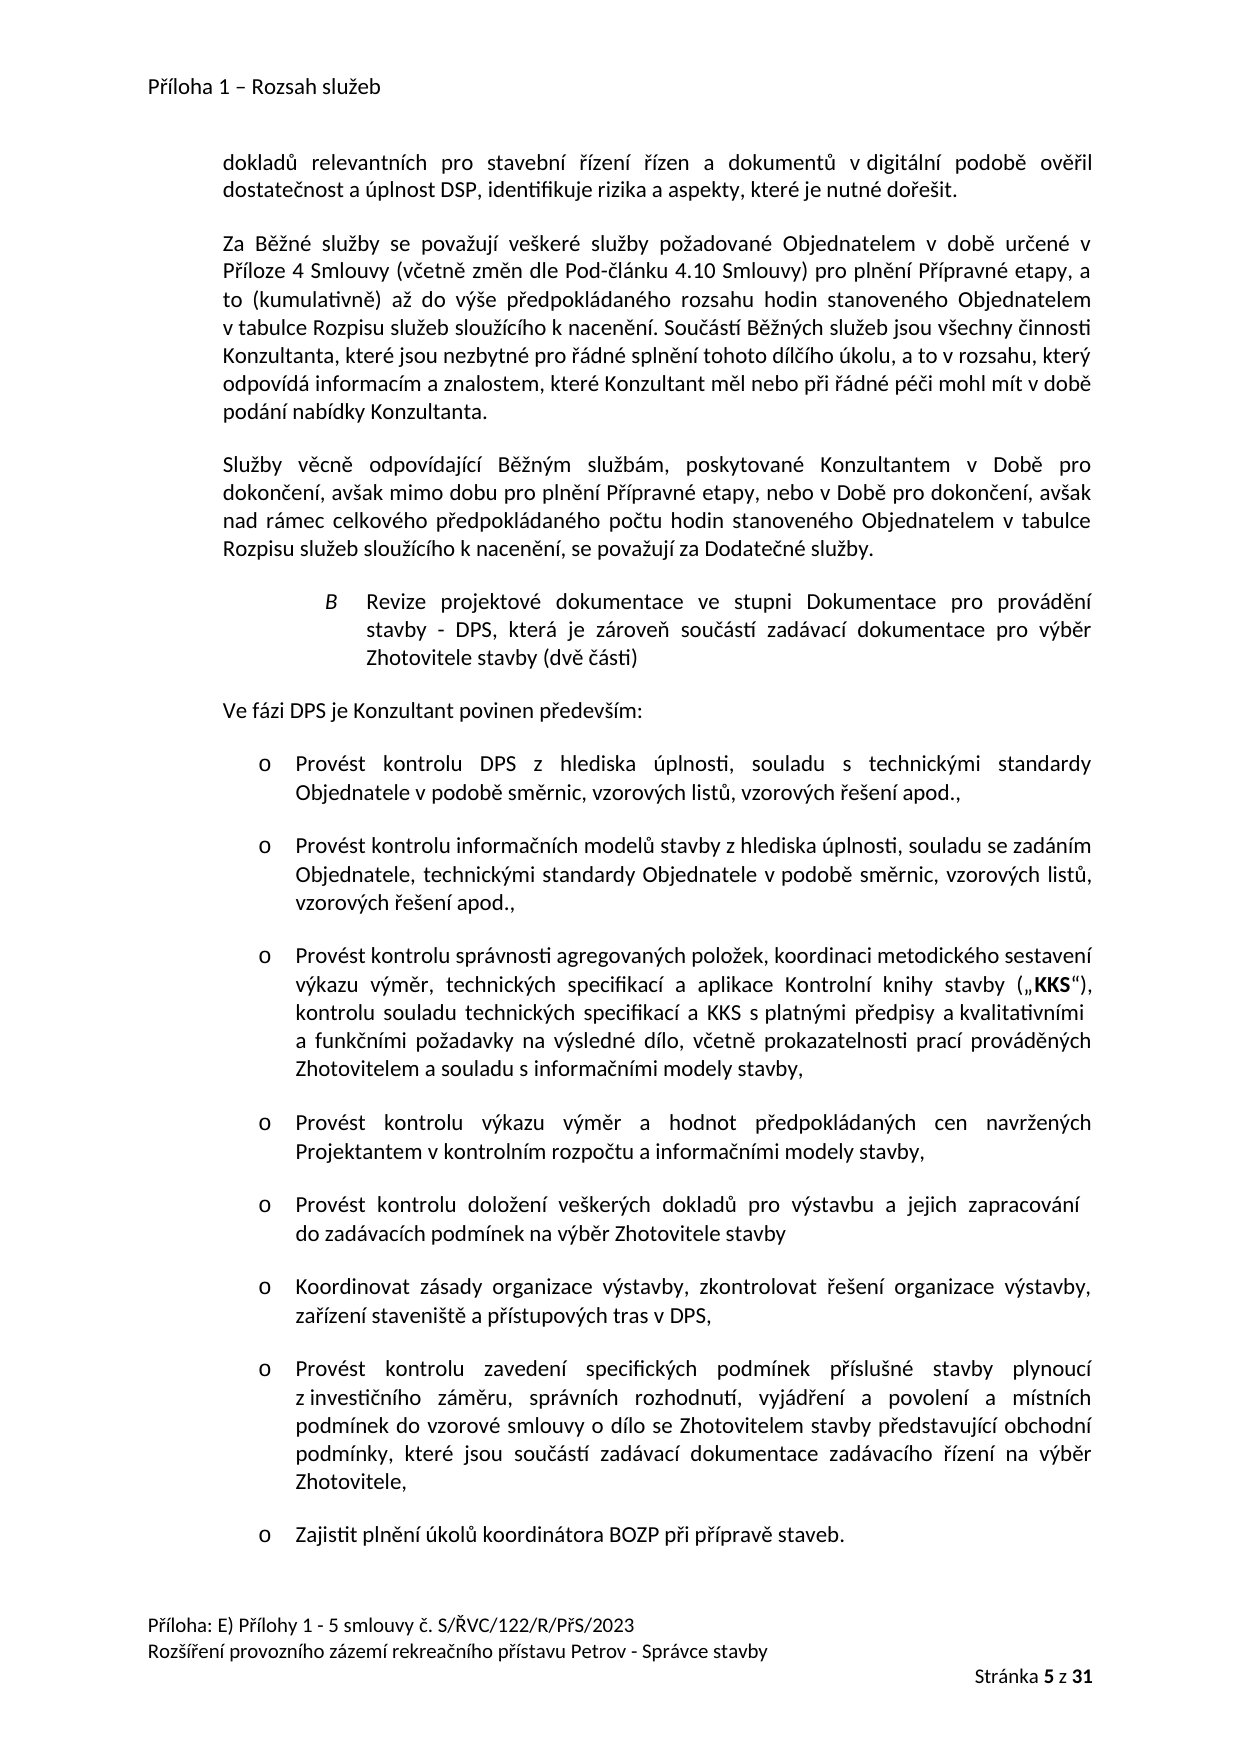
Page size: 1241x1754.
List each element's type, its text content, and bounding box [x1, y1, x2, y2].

list Ve fázi DPS je Konzultant povinen především: [223, 696, 1093, 724]
list Za Běžné služby se považují veškeré služby požadované Objednatelem v době určené v Příloze 4 Smlouvy (včetně změn dle Pod-článku 4.10 Smlouvy) pro plnění Přípravné etapy, a to (kumulativně) až do výše předpokládaného rozsahu hodin stanoveného Objednatelem v tabulce Rozpisu služeb sloužícího k nacenění. Součástí Běžných služeb jsou všechny činnosti Konzultanta, které jsou nezbytné pro řádné splnění tohoto dílčího úkolu, a to v rozsahu, který odpovídá informacím a znalostem, které Konzultant měl nebo při řádné péči mohl mít v době podání nabídky Konzultanta. [223, 229, 1093, 425]
list Provést kontrolu správnosti agregovaných položek, koordinaci metodického sestavení výkazu výměr, technických specifikací a aplikace Kontrolní knihy stavby („KKS“), kontrolu souladu technických specifikací a KKS s platnými předpisy a kvalitativními a funkčními požadavky na výsledné dílo, včetně prokazatelnosti prací prováděných Zhotovitelem a souladu s informačními modely stavby, [258, 941, 1093, 1083]
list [223, 148, 1093, 204]
list Revize projektové dokumentace ve stupni Dokumentace pro provádění stavby - DPS, která je zároveň součástí zadávací dokumentace pro výběr Zhotovitele stavby (dvě části) [325, 587, 1093, 671]
list Provést kontrolu zavedení specifických podmínek příslušné stavby plynoucí z investičního záměru, správních rozhodnutí, vyjádření a povolení a místních podmínek do vzorové smlouvy o dílo se Zhotovitelem stavby představující obchodní podmínky, které jsou součástí zadávací dokumentace zadávacího řízení na výběr Zhotovitele, [258, 1354, 1093, 1495]
list Provést kontrolu doložení veškerých dokladů pro výstavbu a jejich zapracování do zadávacích podmínek na výběr Zhotovitele stavby [258, 1190, 1093, 1247]
list Provést kontrolu informačních modelů stavby z hlediska úplnosti, souladu se zadáním Objednatele, technickými standardy Objednatele v podobě směrnic, vzorových listů, vzorových řešení apod., [258, 831, 1093, 916]
list Koordinovat zásady organizace výstavby, zkontrolovat řešení organizace výstavby, zařízení staveniště a přístupových tras v DPS, [258, 1272, 1093, 1329]
list Provést kontrolu DPS z hlediska úplnosti, souladu s technickými standardy Objednatele v podobě směrnic, vzorových listů, vzorových řešení apod., [258, 749, 1093, 806]
list Provést kontrolu výkazu výměr a hodnot předpokládaných cen navržených Projektantem v kontrolním rozpočtu a informačními modely stavby, [258, 1108, 1093, 1165]
list Zajistit plnění úkolů koordinátora BOZP při přípravě staveb. [258, 1520, 1093, 1549]
list Služby věcně odpovídající Běžným službám, poskytované Konzultantem v Době pro dokončení, avšak mimo dobu pro plnění Přípravné etapy, nebo v Době pro dokončení, avšak nad rámec celkového předpokládaného počtu hodin stanoveného Objednatelem v tabulce Rozpisu služeb sloužícího k nacenění, se považují za Dodatečné služby. [223, 450, 1093, 562]
